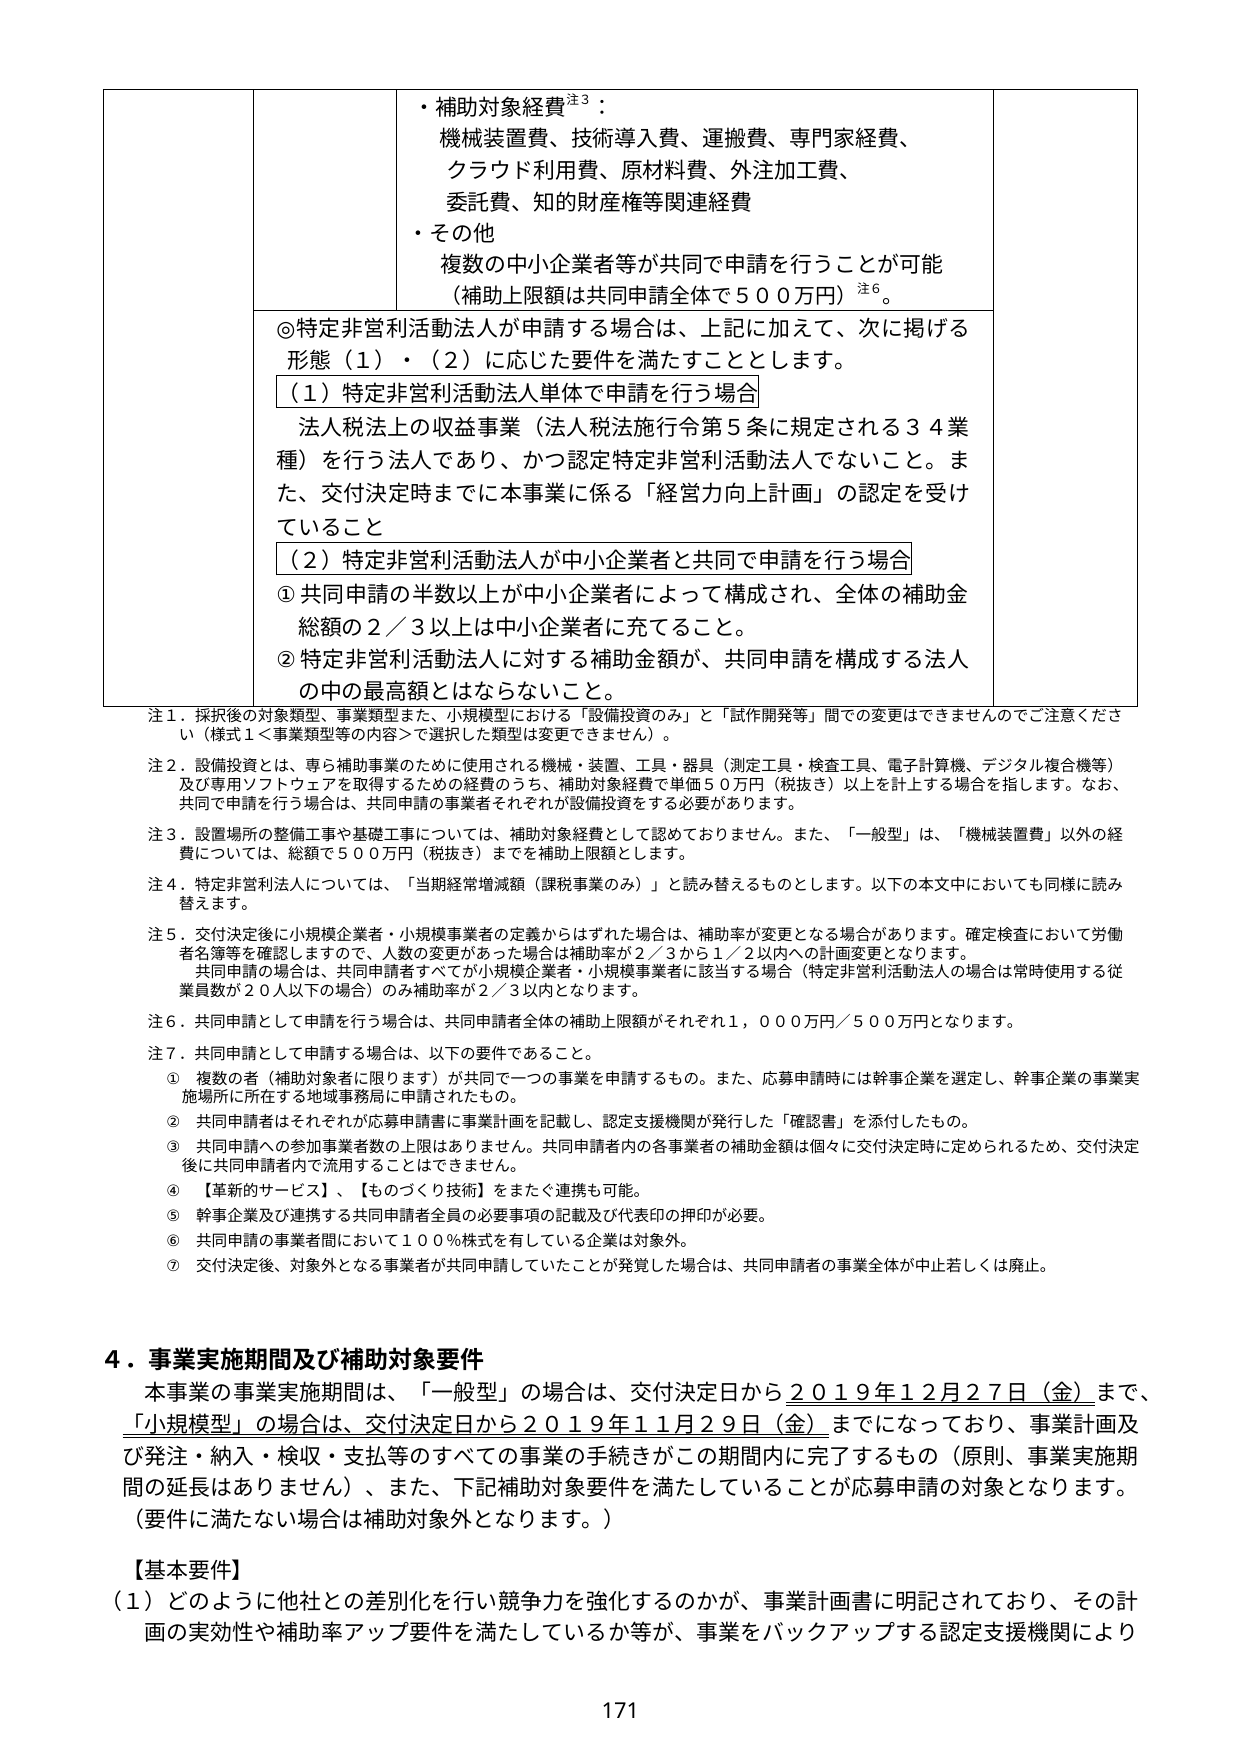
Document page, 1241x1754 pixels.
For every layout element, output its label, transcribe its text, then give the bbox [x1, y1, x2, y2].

text 本事業の事業実施期間は、「一般型」の場合は、交付決定日から２０１９年１２月２７日（金）まで、「小規模型」の場合は、交付決定日から２０１９年１１月２９日（金）までになっており、事業計画及び発注・納入・検収・支払等のすべての事業の手続きがこの期間内に完了するもの（原則、事業実施期間の延長はありません）、また、下記補助対象要件を満たしていることが応募申請の対象となります。（要件に満たない場合は補助対象外となります。） [100, 1375, 1140, 1534]
text 注６．共同申請として申請を行う場合は、共同申請者全体の補助上限額がそれぞれ１，０００万円／５００万円となります。 [100, 1013, 1129, 1032]
text ⑦ 交付決定後、対象外となる事業者が共同申請していたことが発覚した場合は、共同申請者の事業全体が中止若しくは廃止。 [166, 1257, 1140, 1275]
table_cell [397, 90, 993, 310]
text ① 複数の者（補助対象者に限ります）が共同で一つの事業を申請するもの。また、応募申請時には幹事企業を選定し、幹事企業の事業実施場所に所在する地域事務局に申請されたもの。 [166, 1069, 1140, 1107]
text 共同申請の場合は、共同申請者すべてが小規模企業者・小規模事業者に該当する場合（特定非営利活動法人の場合は常時使用する従業員数が２０人以下の場合）のみ補助率が２／３以内となります。 [100, 963, 1129, 1000]
text 注３．設置場所の整備工事や基礎工事については、補助対象経費として認めておりません。また、「一般型」は、「機械装置費」以外の経費については、総額で５００万円（税抜き）までを補助上限額とします。 [100, 825, 1129, 863]
text ⑥ 共同申請の事業者間において１００％株式を有している企業は対象外。 [166, 1232, 1140, 1250]
text 注５．交付決定後に小規模企業者・小規模事業者の定義からはずれた場合は、補助率が変更となる場合があります。確定検査において労働者名簿等を確認しますので、人数の変更があった場合は補助率が２／３から１／２以内への計画変更となります。 [100, 925, 1129, 963]
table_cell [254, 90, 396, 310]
text ② 共同申請者はそれぞれが応募申請書に事業計画を記載し、認定支援機関が発行した「確認書」を添付したもの。 [166, 1113, 1140, 1132]
text ③ 共同申請への参加事業者数の上限はありません。共同申請者内の各事業者の補助金額は個々に交付決定時に定められるため、交付決定後に共同申請者内で流用することはできません。 [166, 1138, 1140, 1175]
text 注２．設備投資とは、専ら補助事業のために使用される機械・装置、工具・器具（測定工具・検査工具、電子計算機、デジタル複合機等）及び専用ソフトウェアを取得するための経費のうち、補助対象経費で単価５０万円（税抜き）以上を計上する場合を指します。なお、共同で申請を行う場合は、共同申請の事業者それぞれが設備投資をする必要があります。 [100, 757, 1129, 813]
text ④ 【革新的サービス】、【ものづくり技術】をまたぐ連携も可能。 [166, 1182, 1140, 1200]
text 【基本要件】 [100, 1559, 1140, 1584]
text 注４．特定非営利法人については、「当期経常増減額（課税事業のみ）」と読み替えるものとします。以下の本文中においても同様に読み替えます。 [100, 875, 1129, 913]
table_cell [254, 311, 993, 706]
text 注１．採択後の対象類型、事業類型また、小規模型における「設備投資のみ」と「試作開発等」間での変更はできませんのでご注意ください（様式１＜事業類型等の内容＞で選択した類型は変更できません）。 [100, 707, 1129, 744]
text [100, 1584, 1140, 1647]
text 注７．共同申請として申請する場合は、以下の要件であること。 [100, 1044, 1129, 1063]
text ４．事業実施期間及び補助対象要件 [100, 1341, 1140, 1375]
text ⑤ 幹事企業及び連携する共同申請者全員の必要事項の記載及び代表印の押印が必要。 [166, 1207, 1140, 1225]
